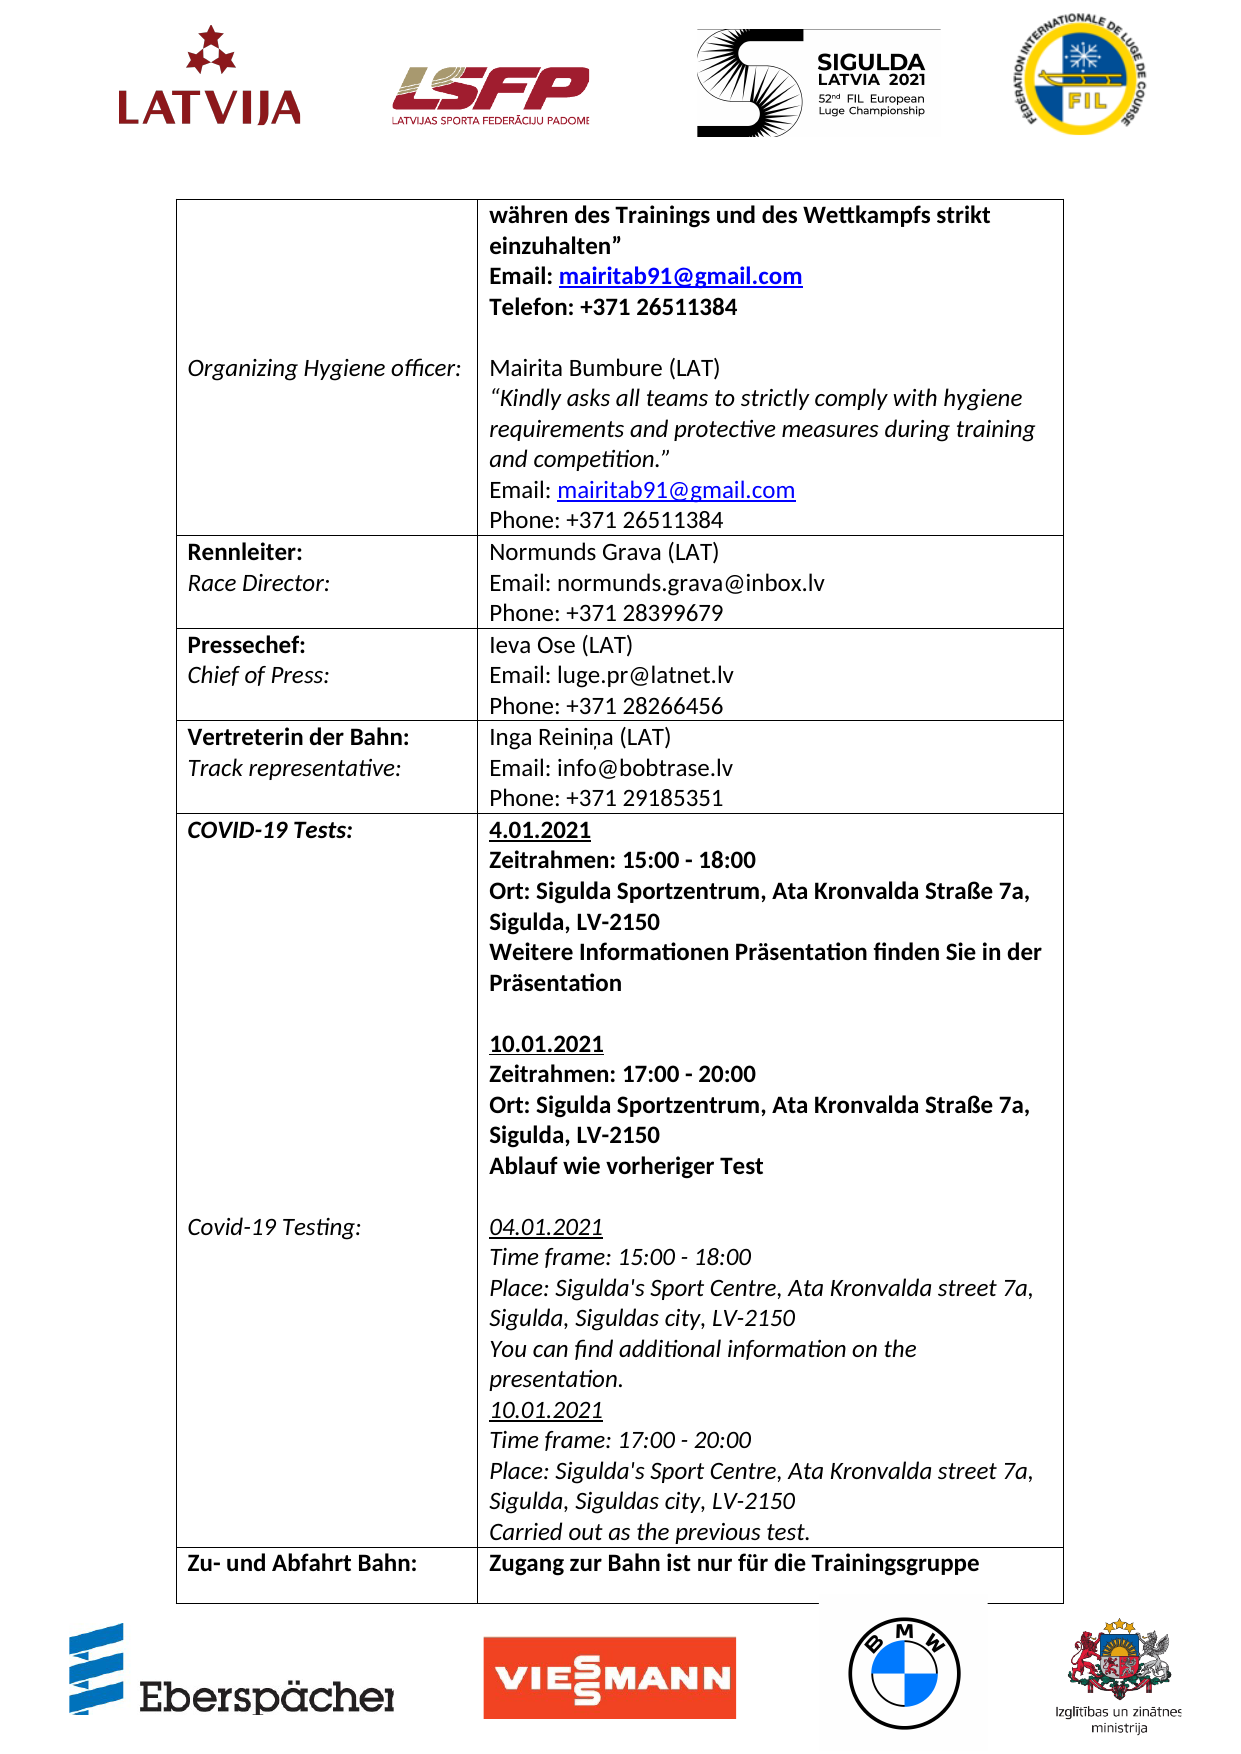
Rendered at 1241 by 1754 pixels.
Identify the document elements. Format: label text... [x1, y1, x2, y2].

picture [118, 25, 301, 126]
table_cell OK Hygiene Beauftragte: Organizing Hygiene officer: [177, 200, 477, 535]
picture [392, 58, 589, 132]
table_cell Vertreterin der Bahn: Track representative: [177, 721, 477, 813]
picture [1056, 1613, 1182, 1739]
picture [1010, 12, 1154, 134]
table_cell Ieva Ose (LAT) Email: luge.pr@latnet.lv Phone: +371 28266456 [478, 629, 1063, 720]
table_cell Pressechef: Chief of Press: [177, 629, 477, 720]
picture [696, 29, 941, 136]
picture [818, 1594, 988, 1751]
table_cell Inga Reiniņa (LAT) Email: info@bobtrase.lv Phone: +371 29185351 [478, 721, 1063, 813]
table_cell Zugang zur Bahn ist nur für die Trainingsgruppe gestattet. Access to the track is only allowed for the training group. [478, 1548, 1063, 1603]
table_cell COVID-19 Tests: Covid-19 Testing: [177, 814, 477, 1547]
table_cell Zu- und Abfahrt Bahn: Access to the track: [177, 1548, 477, 1603]
table_cell 4.01.2021 Zeitrahmen: 15:00 - 18:00 Ort: Sigulda Sportzentrum, Ata Kronvalda Straße 7a, Sigulda, LV-2150 Weitere Informationen Präsentation finden Sie in der Präsentation 10.01.2021 Zeitrahmen: 17:00 - 20:00 Ort: Sigulda Sportzentrum, Ata Kronvalda Straße 7a, Sigulda, LV-2150 Ablauf wie vorheriger Test 04.01.2021 Time frame: 15:00 - 18:00 Place: Sigulda's Sport Centre, Ata Kronvalda street 7a, Sigulda, Siguldas city, LV-2150 You can find additional information on the presentation. 10.01.2021 Time frame: 17:00 - 20:00 Place: Sigulda's Sport Centre, Ata Kronvalda street 7a, Sigulda, Siguldas city, LV-2150 Carried out as the previous test. [478, 814, 1063, 1547]
table_cell Rennleiter: Race Director: [177, 536, 477, 628]
table_cell Normunds Grava (LAT) Email: normunds.grava@inbox.lv Phone: +371 28399679 [478, 536, 1063, 628]
